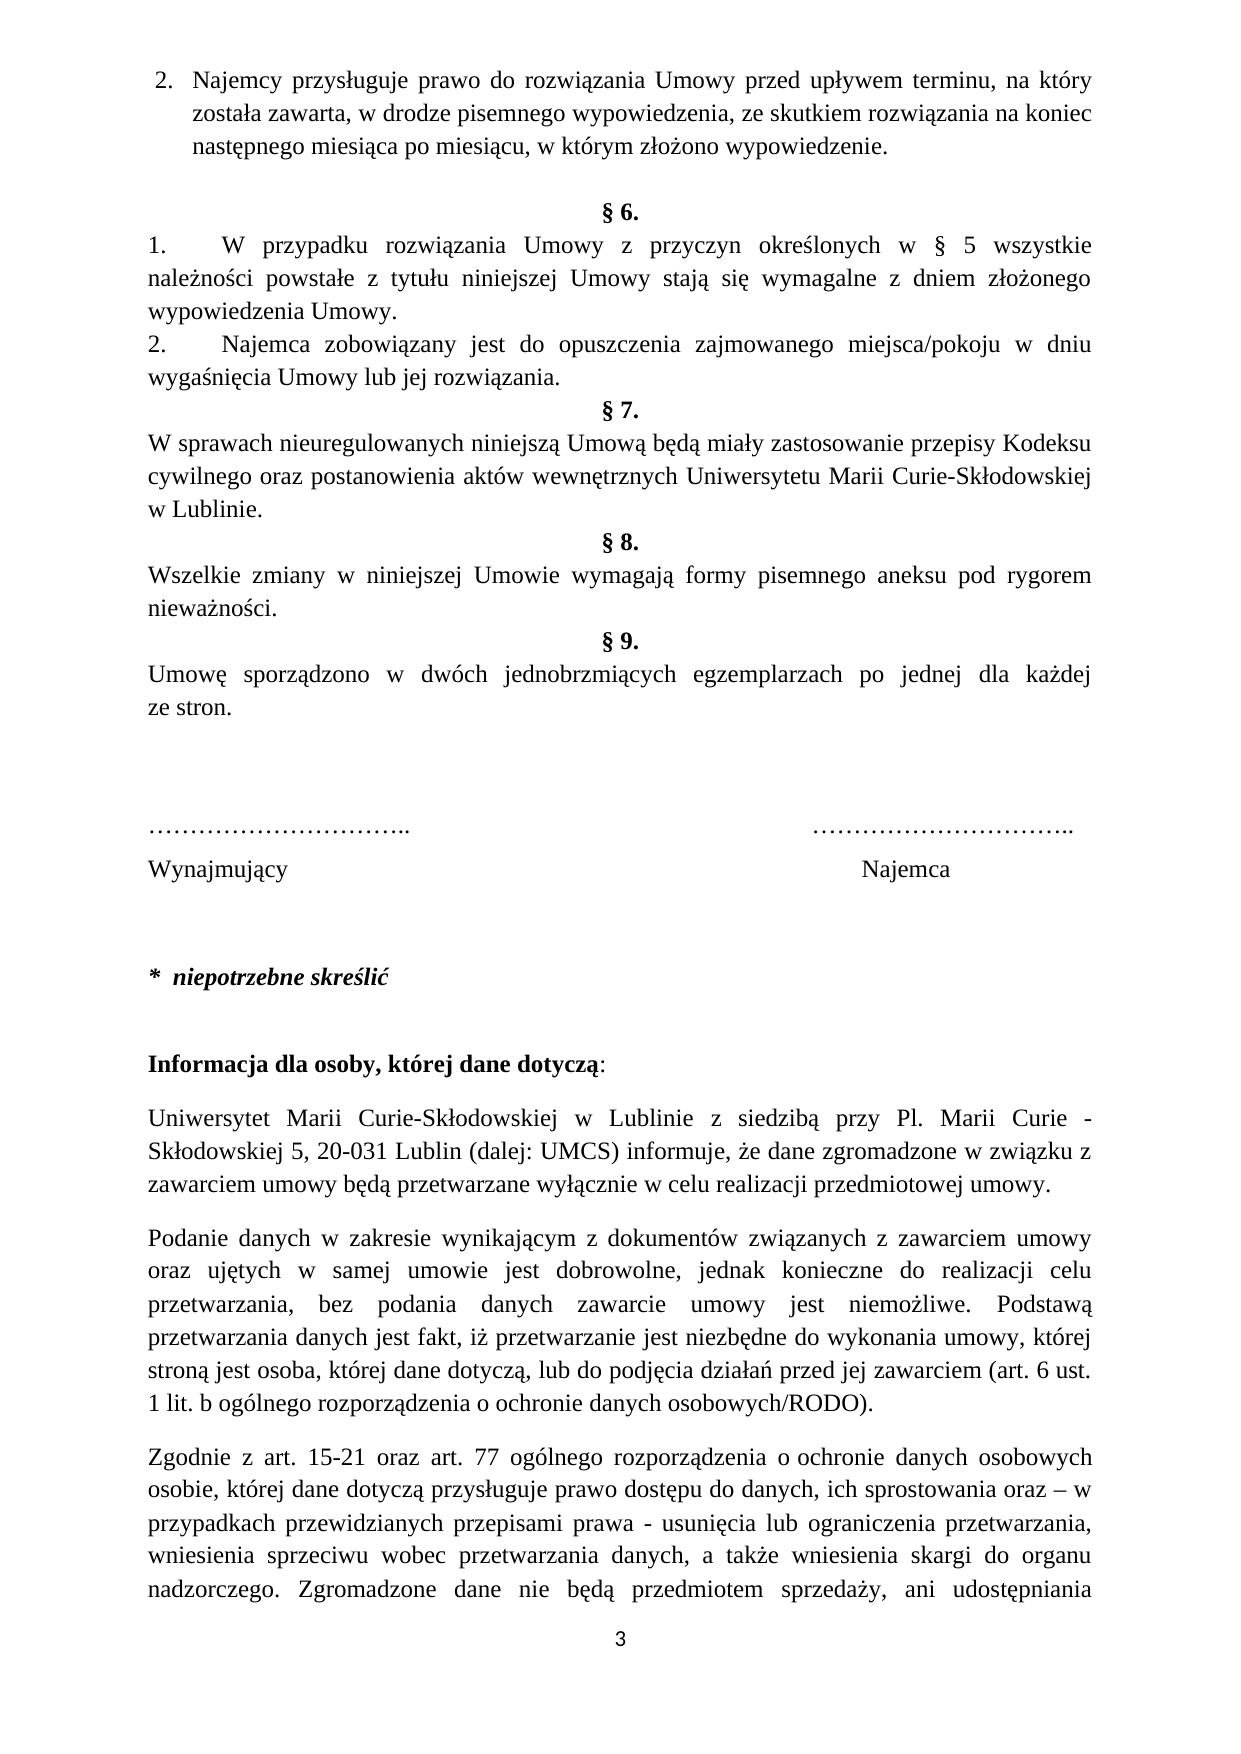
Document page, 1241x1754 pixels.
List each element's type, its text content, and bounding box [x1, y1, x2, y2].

text * niepotrzebne skreślić [148, 962, 1092, 991]
text W sprawach nieuregulowanych niniejszą Umową będą miały zastosowanie przepisy Kodeksu cywilnego oraz postanowienia aktów wewnętrznych Uniwersytetu Marii Curie-Skłodowskiej w Lublinie. [148, 428, 1092, 523]
text § 8. [148, 527, 1092, 556]
text Podanie danych w zakresie wynikającym z dokumentów związanych z zawarciem umowy oraz ujętych w samej umowie jest dobrowolne, jednak konieczne do realizacji celu przetwarzania, bez podania danych zawarcie umowy jest niemożliwe. Podstawą przetwarzania danych jest fakt, iż przetwarzanie jest niezbędne do wykonania umowy, której stroną jest osoba, której dane dotyczą, lub do podjęcia działań przed jej zawarciem (art. 6 ust. 1 lit. b ogólnego rozporządzenia o ochronie danych osobowych/RODO). [148, 1223, 1092, 1416]
text ………………………….. ………………………….. [148, 811, 1092, 839]
text Wynajmujący Najemca [148, 854, 1092, 882]
list W przypadku rozwiązania Umowy z przyczyn określonych w § 5 wszystkie należności powstałe z tytułu niniejszej Umowy stają się wymagalne z dniem złożonego wypowiedzenia Umowy. [148, 230, 1092, 325]
list Najemcy przysługuje prawo do rozwiązania Umowy przed upływem terminu, na który została zawarta, w drodze pisemnego wypowiedzenia, ze skutkiem rozwiązania na koniec następnego miesiąca po miesiącu, w którym złożono wypowiedzenie. [154, 65, 1092, 160]
text § 6. [148, 197, 1092, 226]
text § 9. [148, 626, 1092, 655]
text Informacja dla osoby, której dane dotyczą: [148, 1049, 1092, 1078]
text Umowę sporządzono w dwóch jednobrzmiących egzemplarzach po jednej dla każdej ze stron. [148, 659, 1092, 721]
text § 7. [148, 395, 1092, 424]
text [148, 1442, 1092, 1602]
text Wszelkie zmiany w niniejszej Umowie wymagają formy pisemnego aneksu pod rygorem nieważności. [148, 560, 1092, 622]
list Najemca zobowiązany jest do opuszczenia zajmowanego miejsca/pokoju w dniu wygaśnięcia Umowy lub jej rozwiązania. [148, 329, 1092, 391]
text Uniwersytet Marii Curie-Skłodowskiej w Lublinie z siedzibą przy Pl. Marii Curie - Skłodowskiej 5, 20-031 Lublin (dalej: UMCS) informuje, że dane zgromadzone w związku z zawarciem umowy będą przetwarzane wyłącznie w celu realizacji przedmiotowej umowy. [148, 1103, 1092, 1197]
